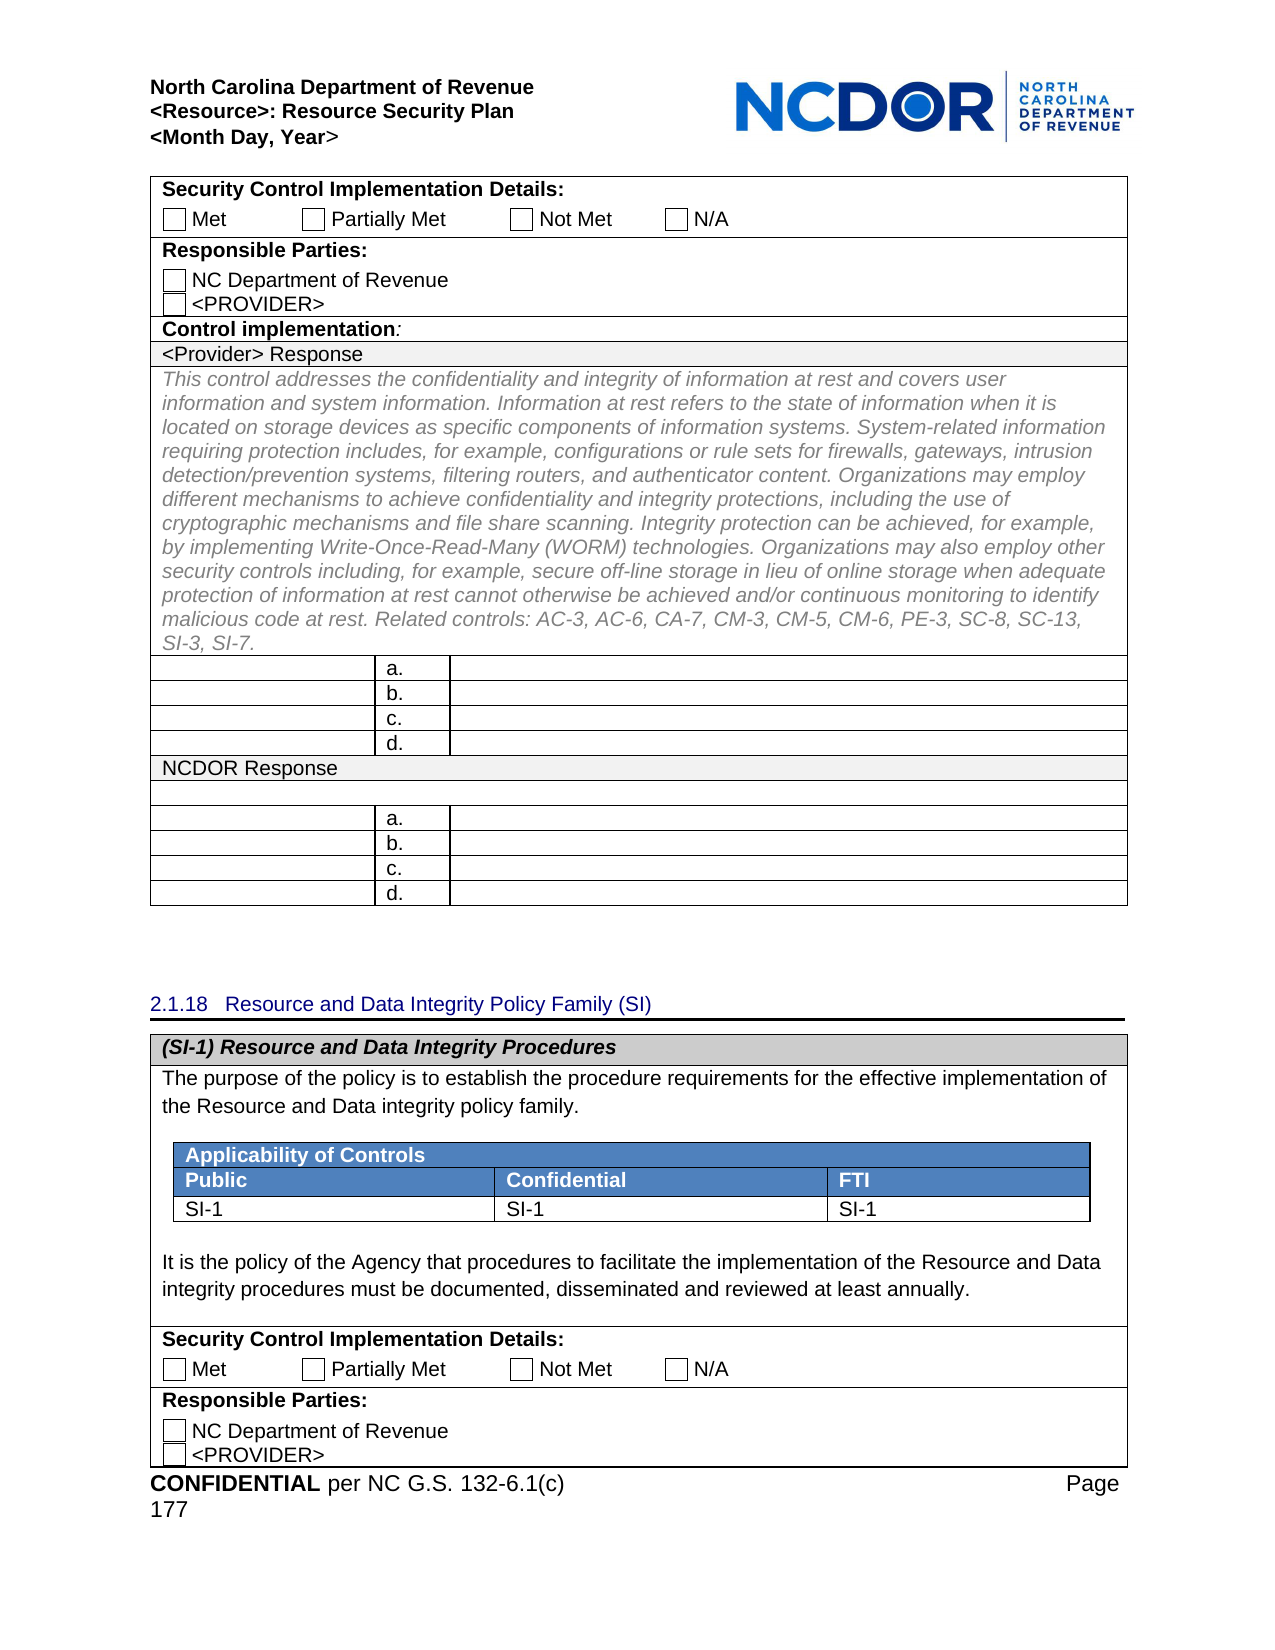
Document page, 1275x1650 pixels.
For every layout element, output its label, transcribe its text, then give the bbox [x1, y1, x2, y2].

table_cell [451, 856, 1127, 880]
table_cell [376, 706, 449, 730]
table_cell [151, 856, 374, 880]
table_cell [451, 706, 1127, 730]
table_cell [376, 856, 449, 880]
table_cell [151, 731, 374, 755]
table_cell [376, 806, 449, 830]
subtitle Resource and Data Integrity Policy Family (SI) [150, 992, 1125, 1018]
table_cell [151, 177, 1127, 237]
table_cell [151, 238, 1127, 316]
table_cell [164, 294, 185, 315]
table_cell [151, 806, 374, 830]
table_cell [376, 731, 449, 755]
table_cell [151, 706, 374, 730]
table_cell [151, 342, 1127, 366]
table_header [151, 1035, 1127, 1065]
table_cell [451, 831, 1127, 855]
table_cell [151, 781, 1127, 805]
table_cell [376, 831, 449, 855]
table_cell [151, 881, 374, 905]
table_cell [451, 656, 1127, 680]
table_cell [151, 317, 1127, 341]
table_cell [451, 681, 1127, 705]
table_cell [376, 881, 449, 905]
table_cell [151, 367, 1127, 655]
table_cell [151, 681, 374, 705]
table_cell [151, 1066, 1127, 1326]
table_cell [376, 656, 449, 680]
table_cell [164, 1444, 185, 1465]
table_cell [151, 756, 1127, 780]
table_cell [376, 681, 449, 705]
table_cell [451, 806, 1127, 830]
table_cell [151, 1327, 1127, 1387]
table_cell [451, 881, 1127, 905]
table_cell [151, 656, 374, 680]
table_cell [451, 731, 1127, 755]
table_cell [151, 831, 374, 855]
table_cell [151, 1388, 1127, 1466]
